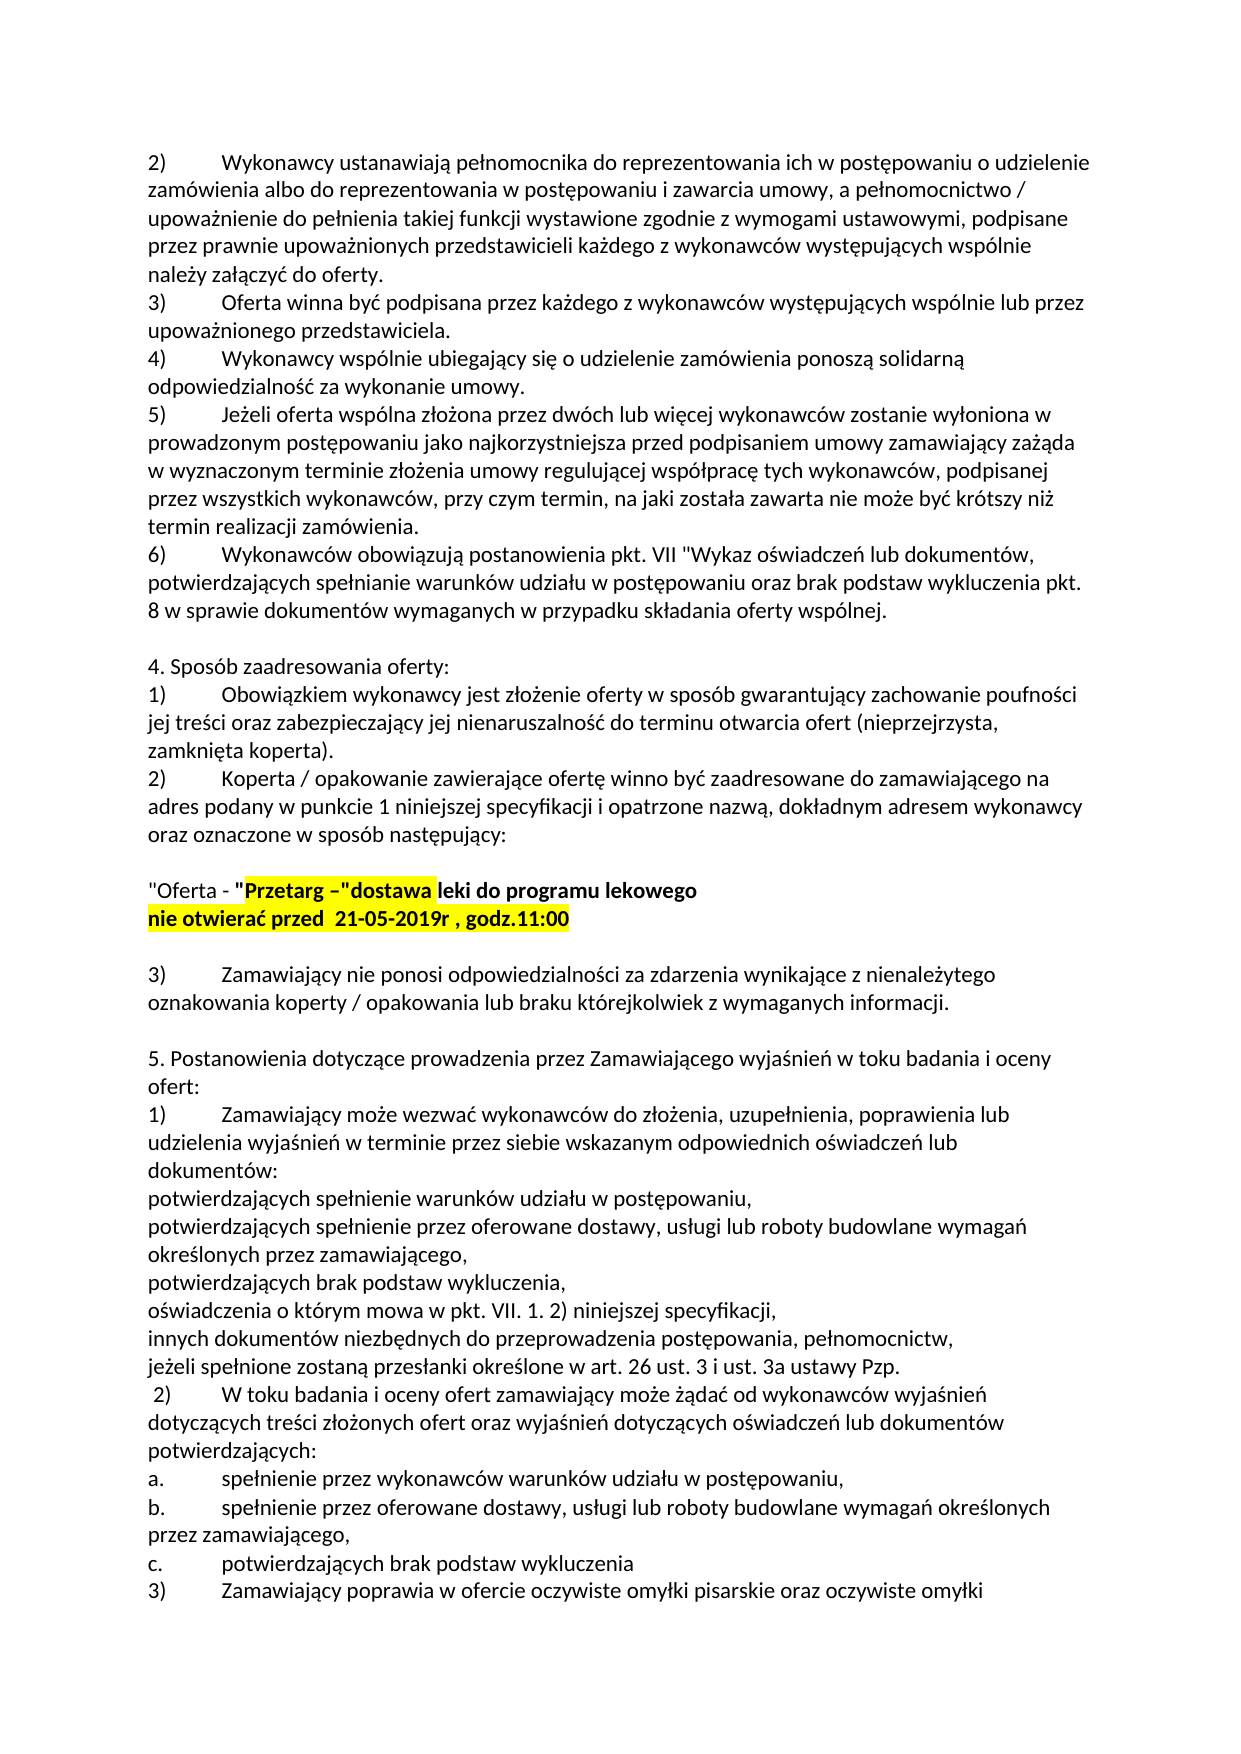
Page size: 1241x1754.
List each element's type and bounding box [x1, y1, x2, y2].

text [148, 148, 1093, 904]
text [148, 904, 1093, 1605]
